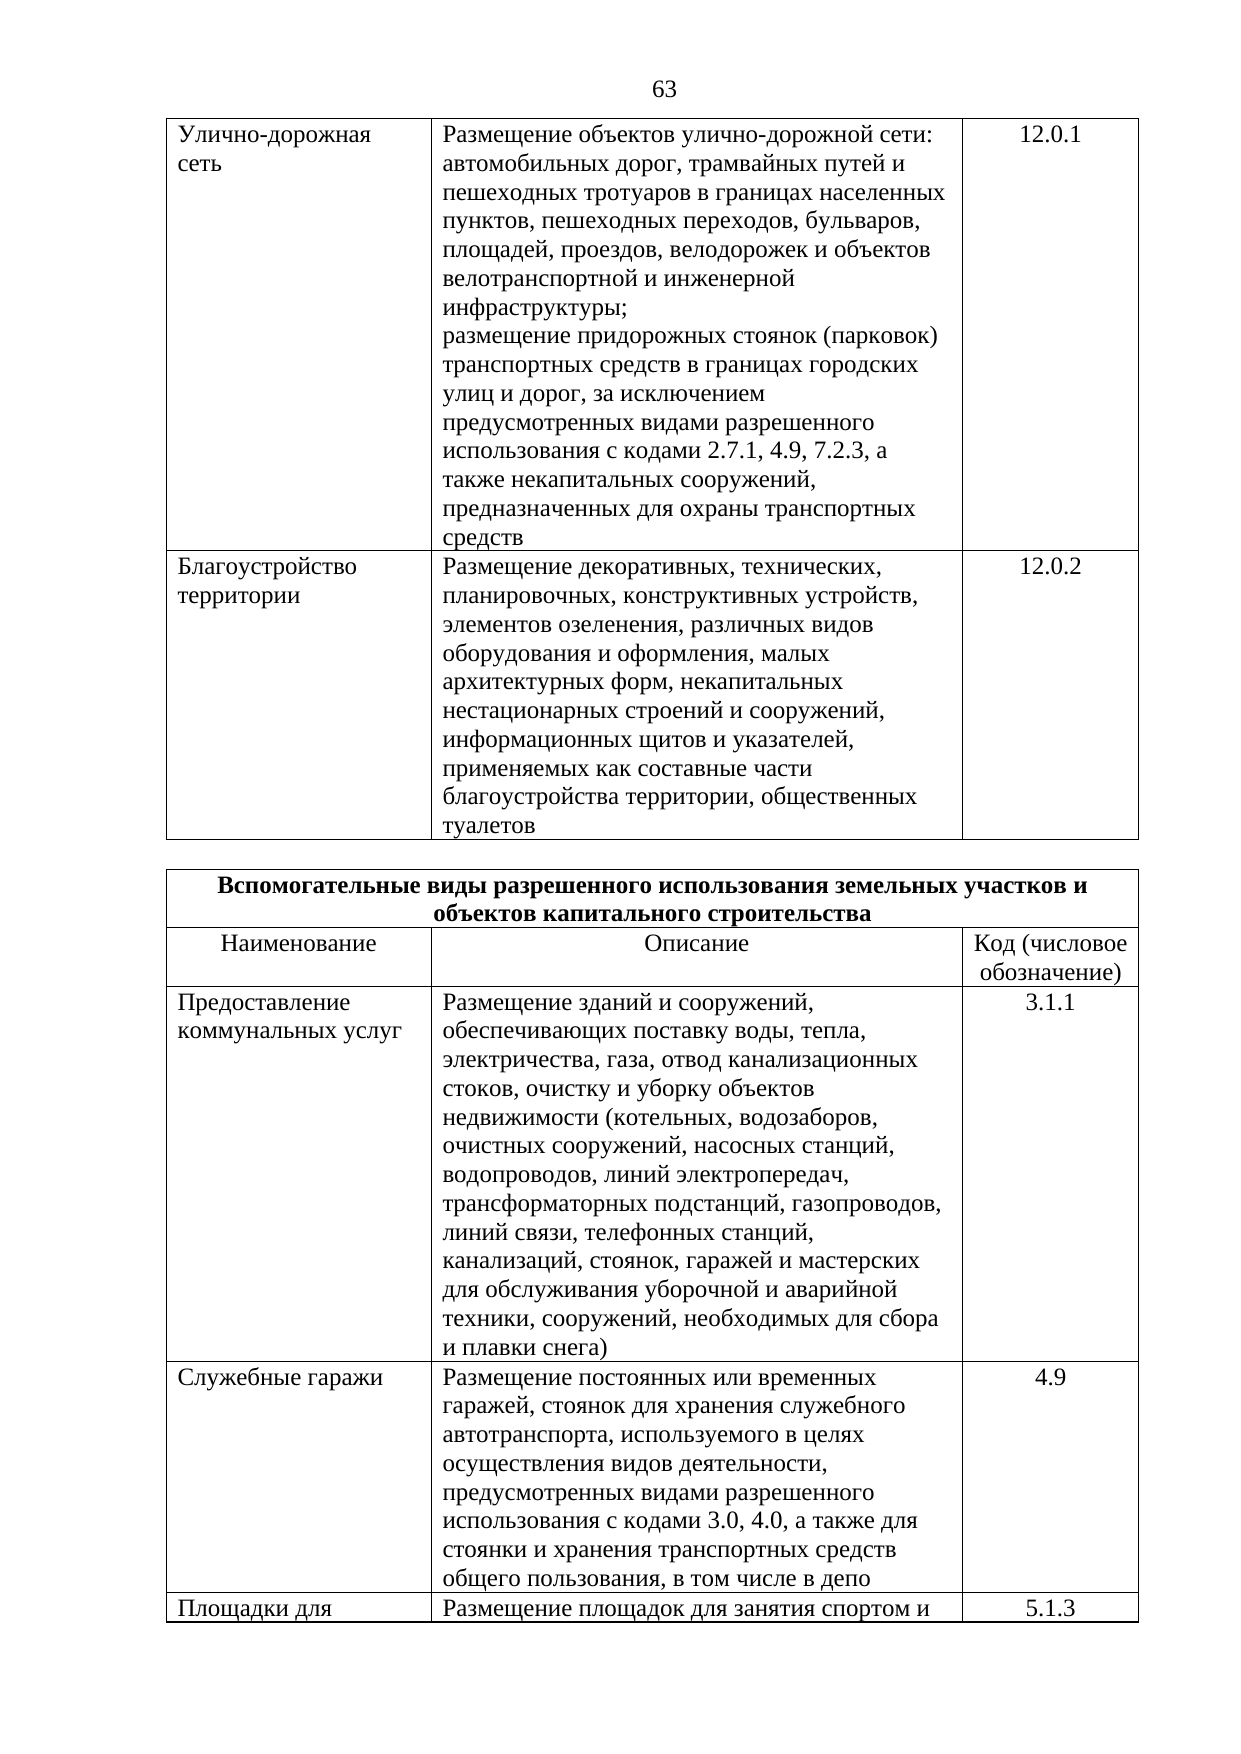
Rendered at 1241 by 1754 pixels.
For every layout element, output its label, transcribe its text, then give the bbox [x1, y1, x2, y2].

table_cell 3.1.1 [963, 987, 1138, 1361]
table_cell Благоустройство территории [167, 551, 431, 839]
table_cell Служебные гаражи [167, 1362, 431, 1592]
table_cell Улично-дорожная сеть [167, 119, 431, 550]
table_cell Описание [432, 928, 962, 986]
table_cell 4.9 [963, 1362, 1138, 1592]
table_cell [167, 1593, 431, 1621]
table_cell 12.0.1 [963, 119, 1138, 550]
table_cell Размещение зданий и сооружений, обеспечивающих поставку воды, тепла, электричества, газа, отвод канализационных стоков, очистку и уборку объектов недвижимости (котельных, водозаборов, очистных сооружений, насосных станций, водопроводов, линий электропередач, трансформаторных подстанций, газопроводов, линий связи, телефонных станций, канализаций, стоянок, гаражей и мастерских для обслуживания уборочной и аварийной техники, сооружений, необходимых для сбора и плавки снега) [432, 987, 962, 1361]
table_cell 12.0.2 [963, 551, 1138, 839]
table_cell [432, 1593, 962, 1621]
table_cell Размещение декоративных, технических, планировочных, конструктивных устройств, элементов озеленения, различных видов оборудования и оформления, малых архитектурных форм, некапитальных нестационарных строений и сооружений, информационных щитов и указателей, применяемых как составные части благоустройства территории, общественных туалетов [432, 551, 962, 839]
table_cell Размещение постоянных или временных гаражей, стоянок для хранения служебного автотранспорта, используемого в целях осуществления видов деятельности, предусмотренных видами разрешенного использования с кодами 3.0, 4.0, а также для стоянки и хранения транспортных средств общего пользования, в том числе в депо [432, 1362, 962, 1592]
table_cell Код (числовое обозначение) [963, 928, 1138, 986]
table_cell Размещение объектов улично-дорожной сети: автомобильных дорог, трамвайных путей и пешеходных тротуаров в границах населенных пунктов, пешеходных переходов, бульваров, площадей, проездов, велодорожек и объектов велотранспортной и инженерной инфраструктуры; размещение придорожных стоянок (парковок) транспортных средств в границах городских улиц и дорог, за исключением предусмотренных видами разрешенного использования с кодами 2.7.1, 4.9, 7.2.3, а также некапитальных сооружений, предназначенных для охраны транспортных средств [432, 119, 962, 550]
table_cell 5.1.3 [963, 1593, 1138, 1621]
table_header Вспомогательные виды разрешенного использования земельных участков и объектов капитального строительства [167, 870, 1138, 927]
table_cell Предоставление коммунальных услуг [167, 987, 431, 1361]
table_cell Наименование [167, 928, 431, 986]
